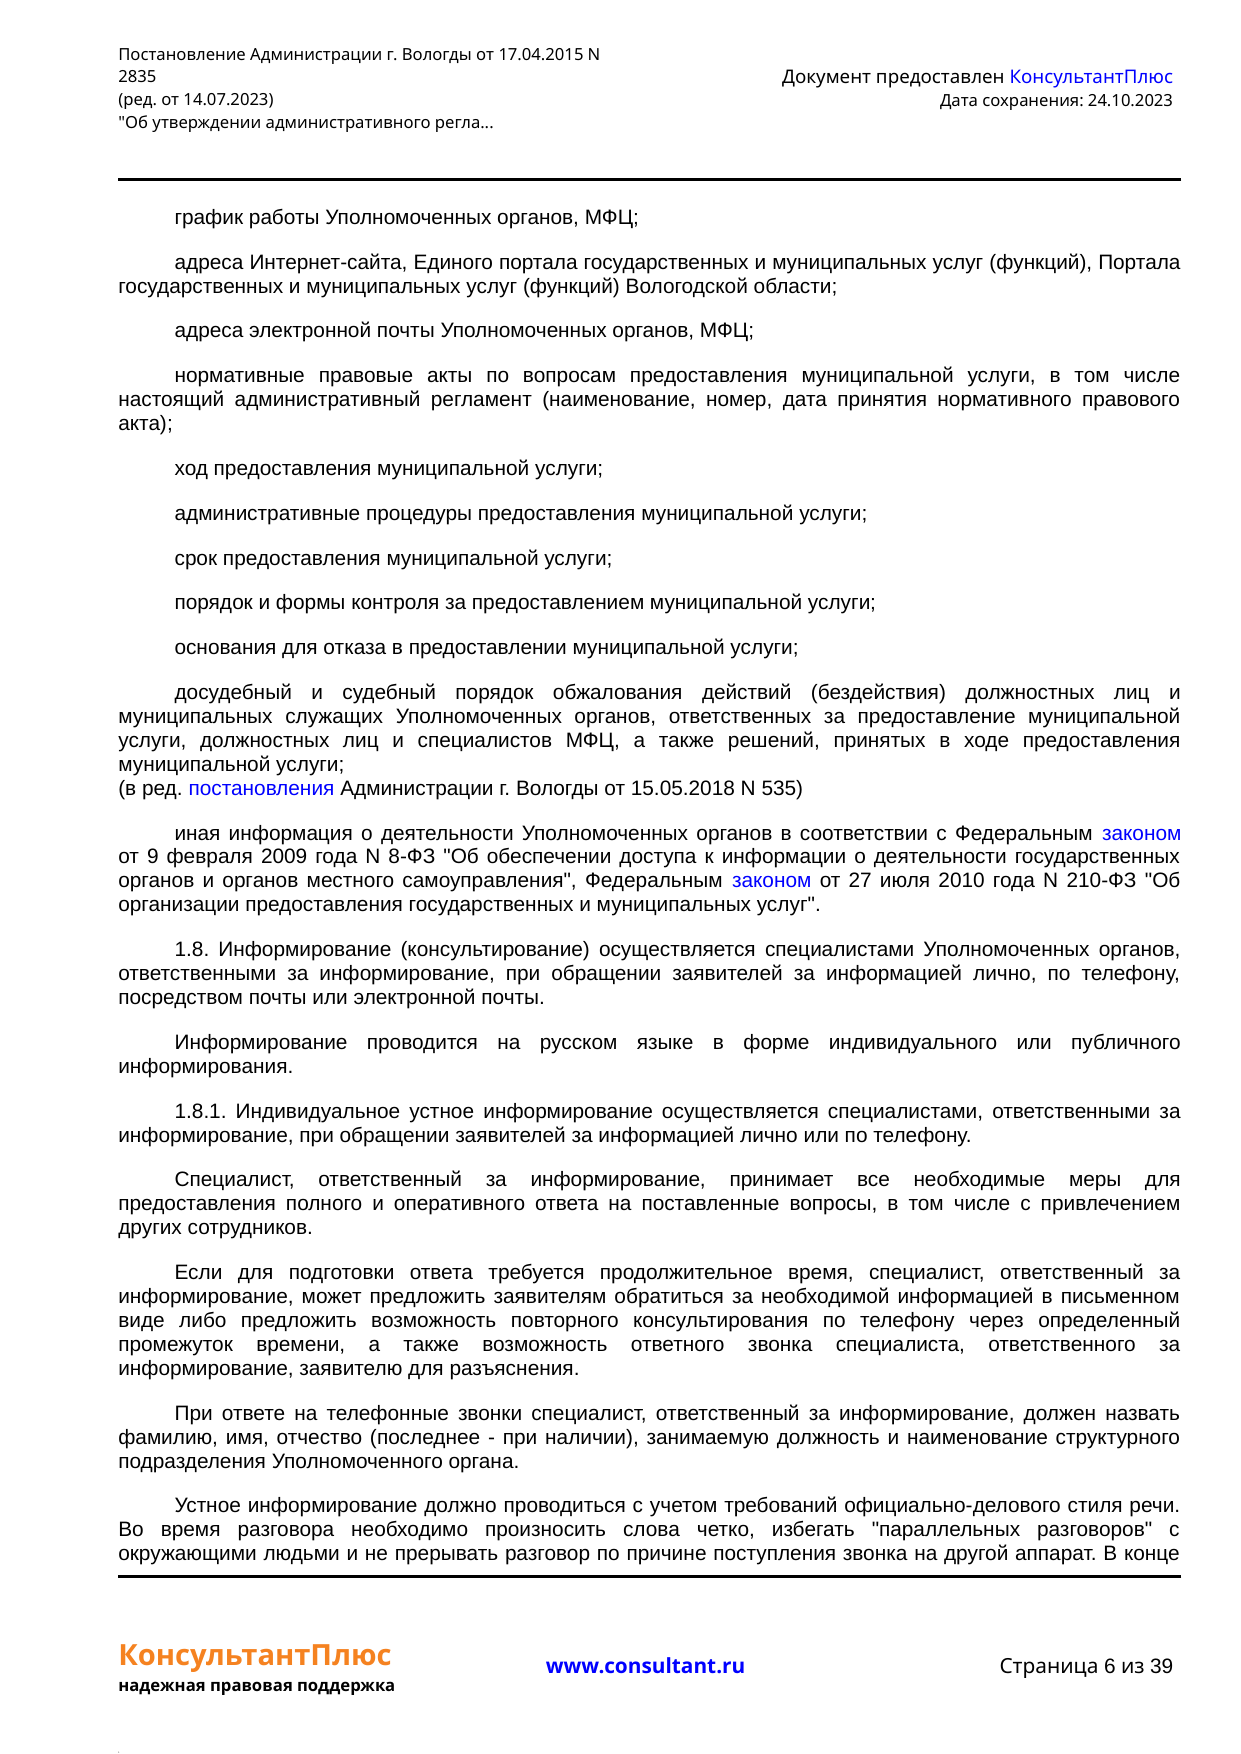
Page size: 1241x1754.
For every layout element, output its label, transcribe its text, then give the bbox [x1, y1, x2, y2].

text административные процедуры предоставления муниципальной услуги; [118, 501, 1181, 524]
text Если для подготовки ответа требуется продолжительное время, специалист, ответственный за информирование, может предложить заявителям обратиться за необходимой информацией в письменном виде либо предложить возможность повторного консультирования по телефону через определенный промежуток времени, а также возможность ответного звонка специалиста, ответственного за информирование, заявителю для разъяснения. [118, 1260, 1181, 1380]
text Информирование проводится на русском языке в форме индивидуального или публичного информирования. [118, 1030, 1181, 1078]
text При ответе на телефонные звонки специалист, ответственный за информирование, должен назвать фамилию, имя, отчество (последнее - при наличии), занимаемую должность и наименование структурного подразделения Уполномоченного органа. [118, 1401, 1181, 1472]
text досудебный и судебный порядок обжалования действий (бездействия) должностных лиц и муниципальных служащих Уполномоченных органов, ответственных за предоставление муниципальной услуги, должностных лиц и специалистов МФЦ, а также решений, принятых в ходе предоставления муниципальной услуги; [118, 680, 1181, 776]
text срок предоставления муниципальной услуги; [118, 545, 1181, 569]
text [118, 1493, 1181, 1565]
text график работы Уполномоченных органов, МФЦ; [118, 205, 1181, 229]
text адреса электронной почты Уполномоченных органов, МФЦ; [118, 318, 1181, 342]
text основания для отказа в предоставлении муниципальной услуги; [118, 635, 1181, 659]
text порядок и формы контроля за предоставлением муниципальной услуги; [118, 590, 1181, 614]
text Специалист, ответственный за информирование, принимает все необходимые меры для предоставления полного и оперативного ответа на поставленные вопросы, в том числе с привлечением других сотрудников. [118, 1167, 1181, 1239]
text (в ред. постановления Администрации г. Вологды от 15.05.2018 N 535) [118, 776, 1181, 799]
text адреса Интернет-сайта, Единого портала государственных и муниципальных услуг (функций), Портала государственных и муниципальных услуг (функций) Вологодской области; [118, 249, 1181, 297]
text ход предоставления муниципальной услуги; [118, 456, 1181, 480]
text 1.8.1. Индивидуальное устное информирование осуществляется специалистами, ответственными за информирование, при обращении заявителей за информацией лично или по телефону. [118, 1098, 1181, 1146]
text нормативные правовые акты по вопросам предоставления муниципальной услуги, в том числе настоящий административный регламент (наименование, номер, дата принятия нормативного правового акта); [118, 363, 1181, 435]
text иная информация о деятельности Уполномоченных органов в соответствии с Федеральным законом от 9 февраля 2009 года N 8-ФЗ "Об обеспечении доступа к информации о деятельности государственных органов и органов местного самоуправления", Федеральным законом от 27 июля 2010 года N 210-ФЗ "Об организации предоставления государственных и муниципальных услуг". [118, 820, 1181, 916]
text 1.8. Информирование (консультирование) осуществляется специалистами Уполномоченных органов, ответственными за информирование, при обращении заявителей за информацией лично, по телефону, посредством почты или электронной почты. [118, 937, 1181, 1009]
